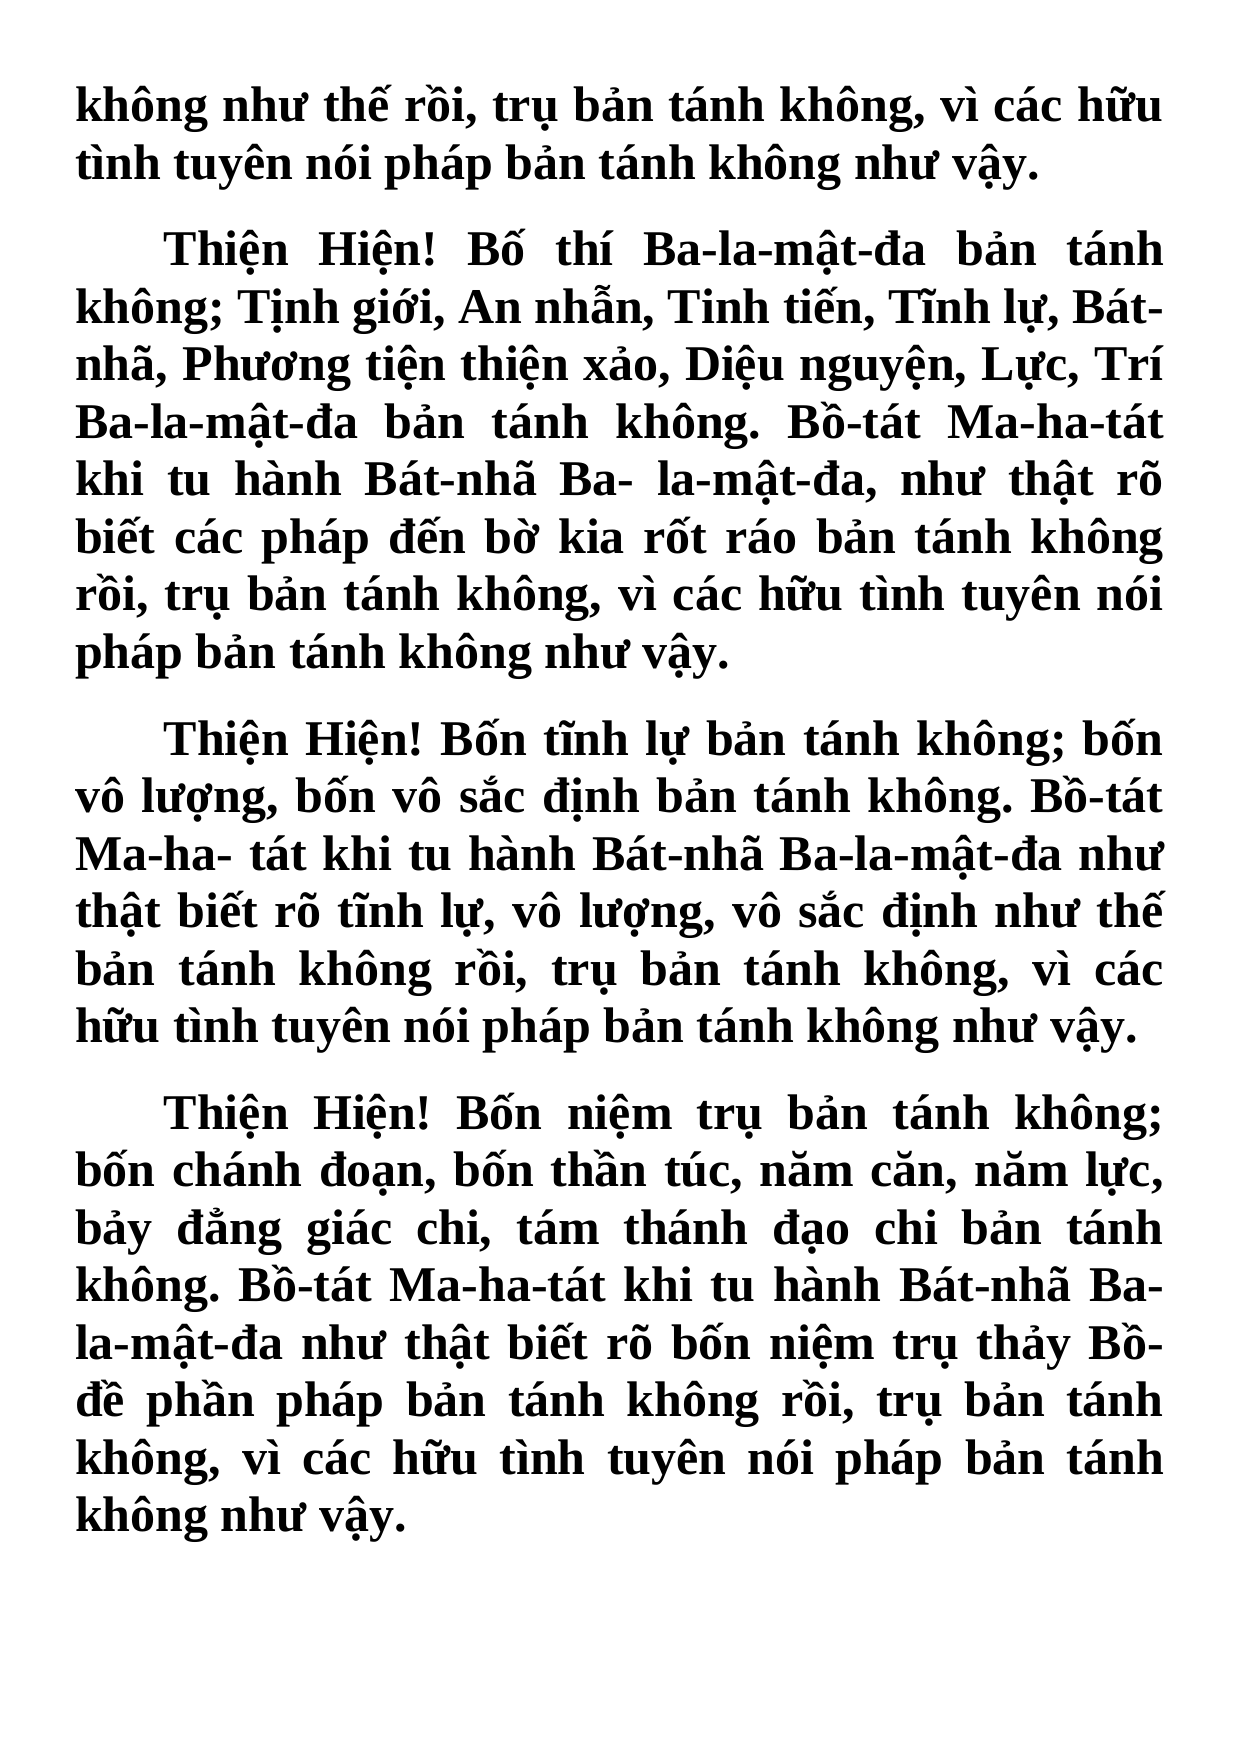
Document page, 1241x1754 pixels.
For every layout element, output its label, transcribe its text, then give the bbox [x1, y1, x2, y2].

text Thiện Hiện! Bố thí Ba-la-mật-đa bản tánh không; Tịnh giới, An nhẫn, Tinh tiến, Tĩnh lự, Bát-nhã, Phương tiện thiện xảo, Diệu nguyện, Lực, Trí Ba-la-mật-đa bản tánh không. Bồ-tát Ma-ha-tát khi tu hành Bát-nhã Ba- la-mật-đa, như thật rõ biết các pháp đến bờ kia rốt ráo bản tánh không rồi, trụ bản tánh không, vì các hữu tình tuyên nói pháp bản tánh không như vậy. [75, 219, 1165, 679]
text Thiện Hiện! Bốn niệm trụ bản tánh không; bốn chánh đoạn, bốn thần túc, năm căn, năm lực, bảy đẳng giác chi, tám thánh đạo chi bản tánh không. Bồ-tát Ma-ha-tát khi tu hành Bát-nhã Ba-la-mật-đa như thật biết rõ bốn niệm trụ thảy Bồ-đề phần pháp bản tánh không rồi, trụ bản tánh không, vì các hữu tình tuyên nói pháp bản tánh không như vậy. [75, 1082, 1165, 1542]
text Thiện Hiện! Bốn tĩnh lự bản tánh không; bốn vô lượng, bốn vô sắc định bản tánh không. Bồ-tát Ma-ha- tát khi tu hành Bát-nhã Ba-la-mật-đa như thật biết rõ tĩnh lự, vô lượng, vô sắc định như thế bản tánh không rồi, trụ bản tánh không, vì các hữu tình tuyên nói pháp bản tánh không như vậy. [75, 708, 1165, 1053]
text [75, 75, 1165, 190]
